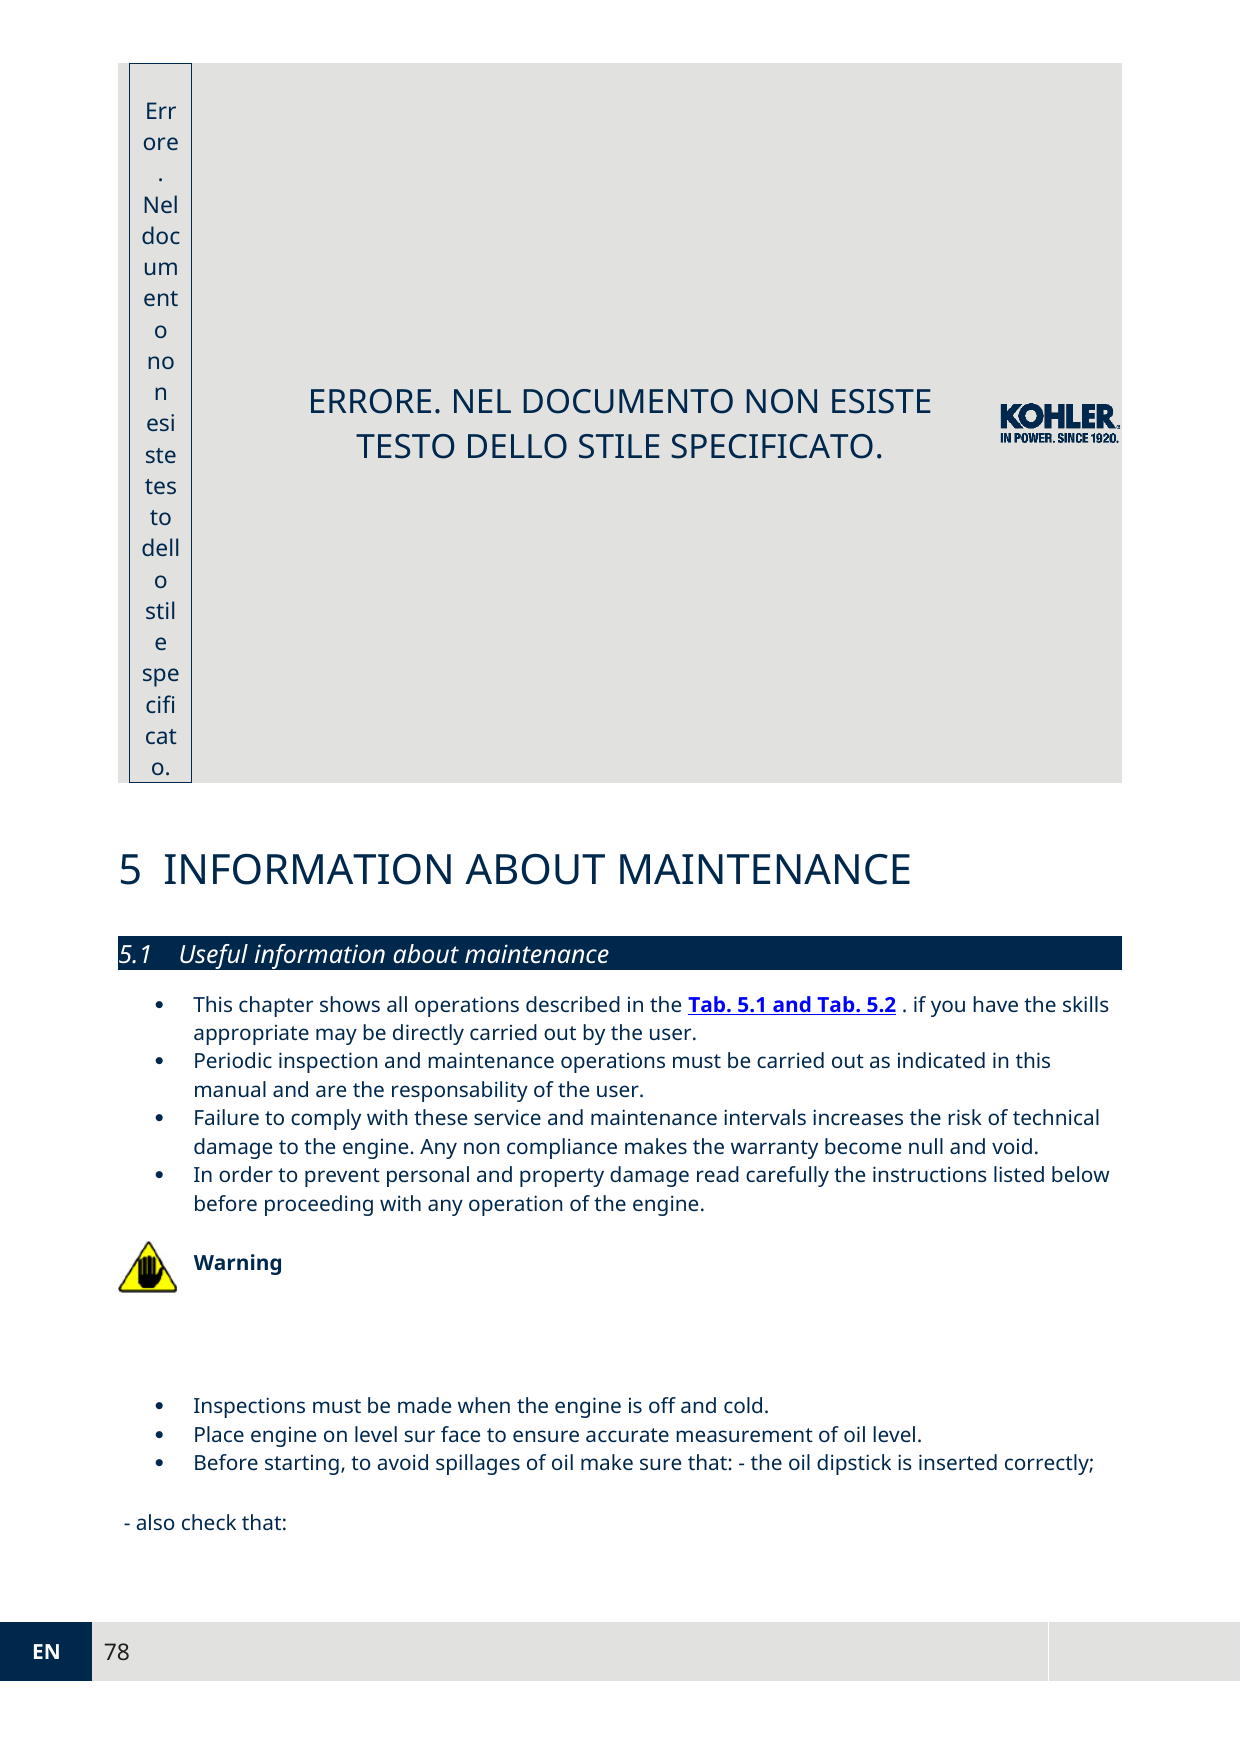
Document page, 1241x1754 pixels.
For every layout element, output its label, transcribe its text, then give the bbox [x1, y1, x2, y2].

picture [118, 1241, 178, 1293]
list Place engine on level sur face to ensure accurate measurement of oil level. [156, 1420, 1122, 1448]
list Inspections must be made when the engine is off and cold. [156, 1391, 1122, 1420]
text Warning [178, 1248, 1122, 1277]
list In order to prevent personal and property damage read carefully the instructions listed below before proceeding with any operation of the engine. [156, 1160, 1122, 1217]
subtitle Useful information about maintenance [118, 936, 1122, 970]
text - also check that: [118, 1508, 1122, 1536]
list Failure to comply with these service and maintenance intervals increases the risk of technical damage to the engine. Any non compliance makes the warranty become null and void. [156, 1103, 1122, 1160]
picture [1000, 403, 1121, 443]
list Before starting, to avoid spillages of oil make sure that: - the oil dipstick is inserted correctly; [156, 1448, 1122, 1477]
list Periodic inspection and maintenance operations must be carried out as indicated in this manual and are the responsability of the user. [156, 1047, 1122, 1103]
subtitle Information about maintenance [118, 840, 1122, 896]
list This chapter shows all operations described in the Tab. 5.1 and Tab. 5.2 . if you have the skills appropriate may be directly carried out by the user. [156, 990, 1122, 1047]
